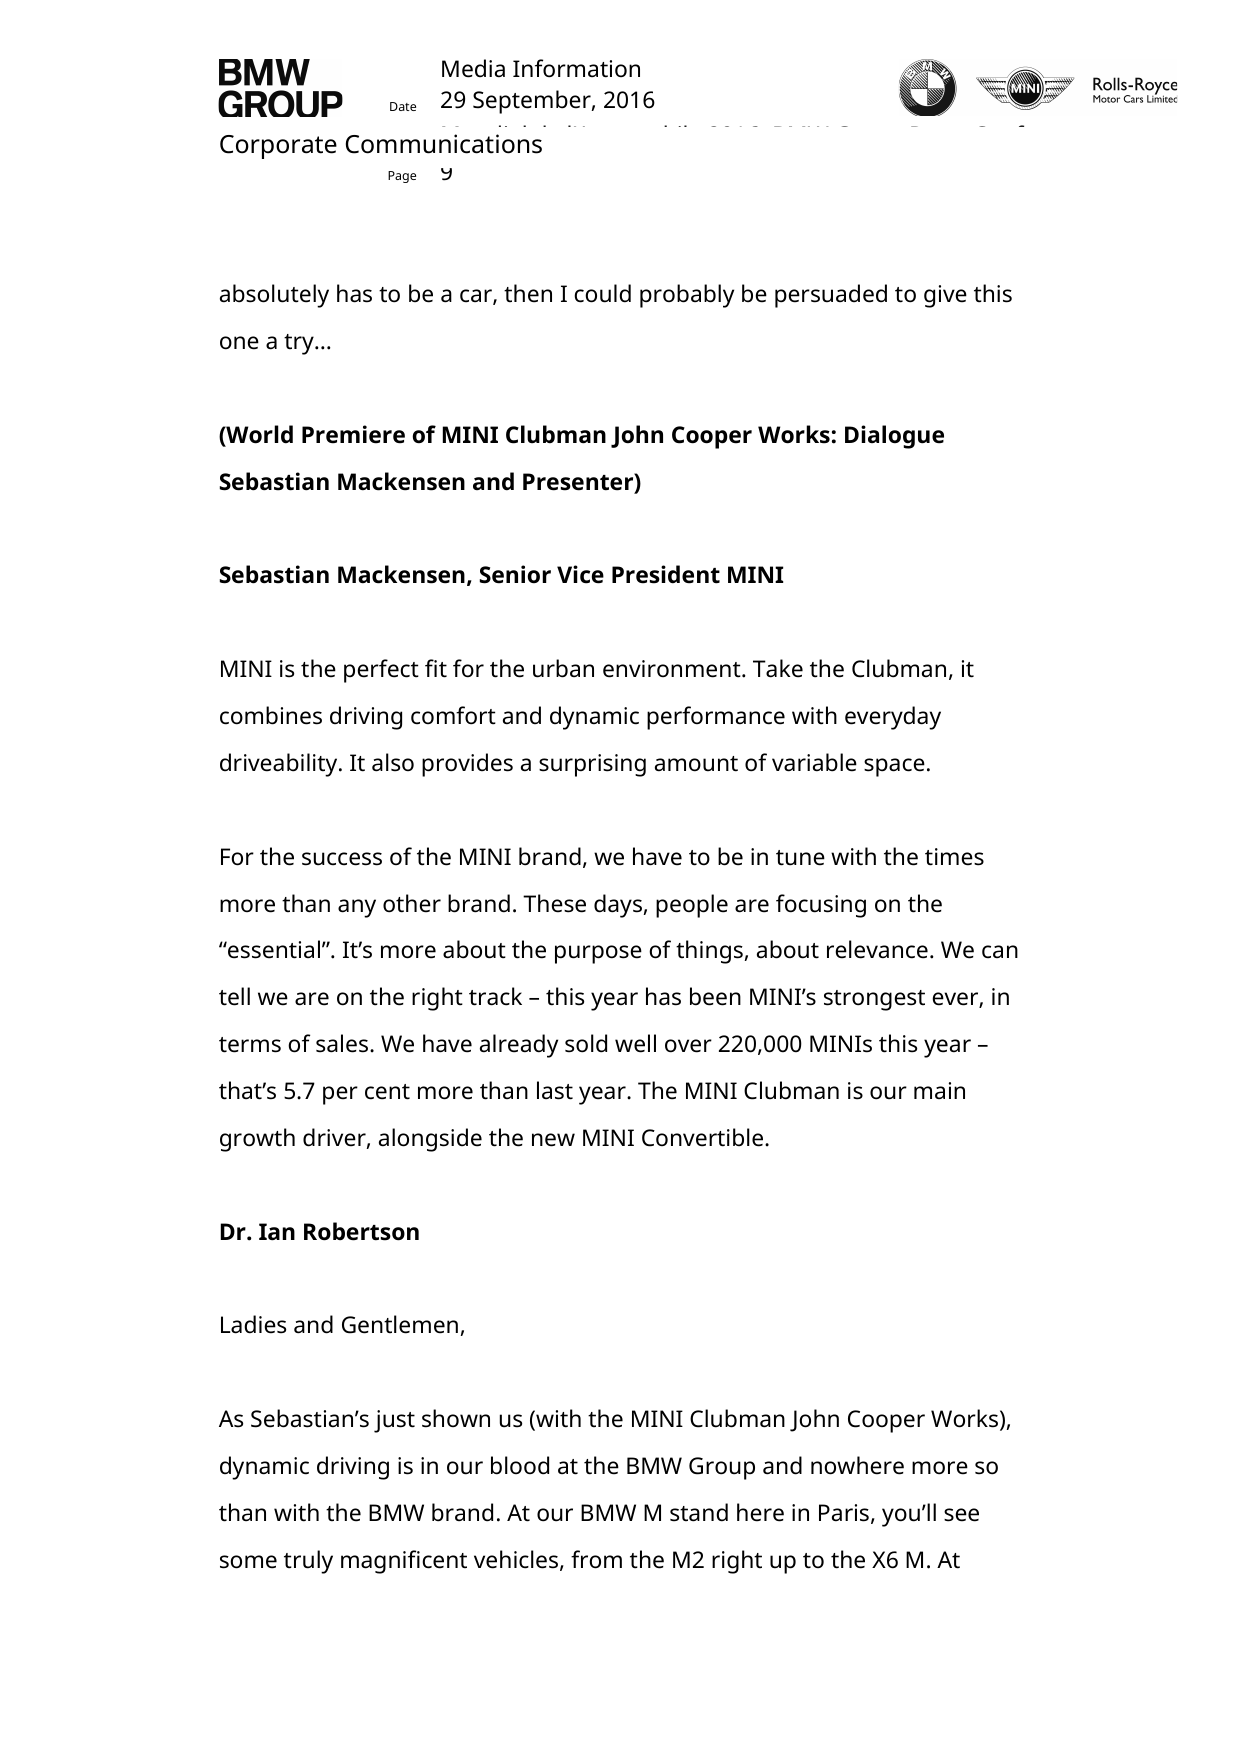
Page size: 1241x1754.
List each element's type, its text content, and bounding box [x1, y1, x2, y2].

text Sebastian Mackensen, Senior Vice President MINI [218, 559, 1022, 591]
text (World Premiere of MINI Clubman John Cooper Works: Dialogue Sebastian Mackensen and Presenter) [218, 419, 1022, 497]
picture [218, 59, 343, 116]
picture [898, 59, 1177, 116]
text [218, 278, 1022, 356]
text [218, 1403, 1022, 1575]
text Dr. Ian Robertson [218, 1216, 1022, 1247]
text Ladies and Gentlemen, [218, 1309, 1022, 1341]
text MINI is the perfect fit for the urban environment. Take the Clubman, it combines driving comfort and dynamic performance with everyday driveability. It also provides a surprising amount of variable space. [218, 653, 1022, 778]
text For the success of the MINI brand, we have to be in tune with the times more than any other brand. These days, people are focusing on the “essential”. It’s more about the purpose of things, about relevance. We can tell we are on the right track – this year has been MINI’s strongest ever, in terms of sales. We have already sold well over 220,000 MINIs this year – that’s 5.7 per cent more than last year. The MINI Clubman is our main growth driver, alongside the new MINI Convertible. [218, 841, 1022, 1153]
